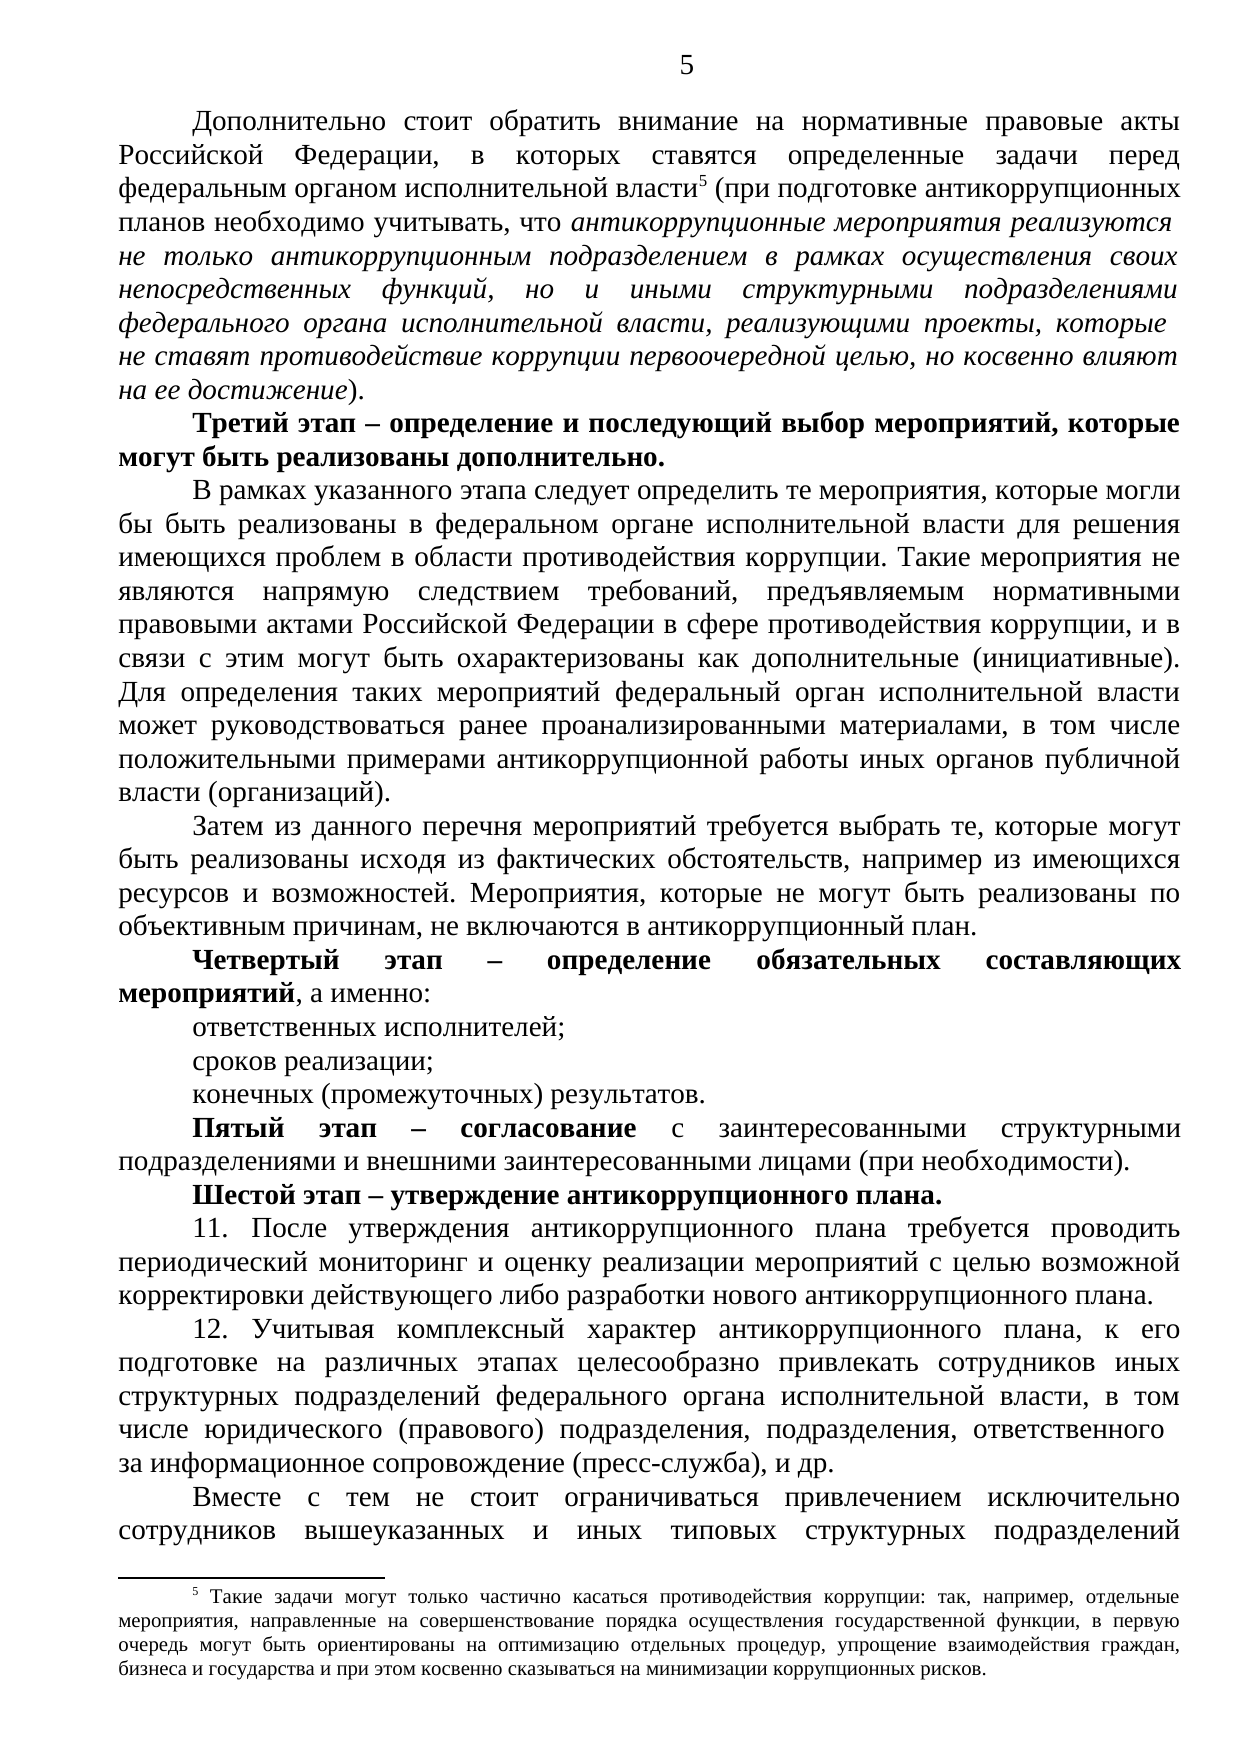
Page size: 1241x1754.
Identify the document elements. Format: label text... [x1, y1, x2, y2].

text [118, 1479, 1181, 1546]
text В рамках указанного этапа следует определить те мероприятия, которые могли бы быть реализованы в федеральном органе исполнительной власти для решения имеющихся проблем в области противодействия коррупции. Такие мероприятия не являются напрямую следствием требований, предъявляемым нормативными правовыми актами Российской Федерации в сфере противодействия коррупции, и в связи с этим могут быть охарактеризованы как дополнительные (инициативные). Для определения таких мероприятий федеральный орган исполнительной власти может руководствоваться ранее проанализированными материалами, в том числе положительными примерами антикоррупционной работы иных органов публичной власти (организаций). [118, 472, 1181, 808]
list Пятый этап – согласование с заинтересованными структурными подразделениями и внешними заинтересованными лицами (при необходимости). [118, 1110, 1181, 1177]
list Учитывая комплексный характер антикоррупционного плана, к его подготовке на различных этапах целесообразно привлекать сотрудников иных структурных подразделений федерального органа исполнительной власти, в том числе юридического (правового) подразделения, подразделения, ответственного за информационное сопровождение (пресс-служба), и др. [118, 1311, 1181, 1479]
list Четвертый этап – определение обязательных составляющих мероприятий, а именно: [118, 942, 1181, 1009]
list Третий этап – определение и последующий выбор мероприятий, которые могут быть реализованы дополнительно. [118, 405, 1181, 472]
text Затем из данного перечня мероприятий требуется выбрать те, которые могут быть реализованы исходя из фактических обстоятельств, например из имеющихся ресурсов и возможностей. Мероприятия, которые не могут быть реализованы по объективным причинам, не включаются в антикоррупционный план. [118, 808, 1181, 942]
list Шестой этап – утверждение антикоррупционного плана. [118, 1177, 1181, 1210]
text Дополнительно стоит обратить внимание на нормативные правовые акты Российской Федерации, в которых ставятся определенные задачи перед федеральным органом исполнительной власти (при подготовке антикоррупционных планов необходимо учитывать, что антикоррупционные мероприятия реализуются не только антикоррупционным подразделением в рамках осуществления своих непосредственных функций, но и иными структурными подразделениями федерального органа исполнительной власти, реализующими проекты, которые не ставят противодействие коррупции первоочередной целью, но косвенно влияют на ее достижение). [118, 103, 1181, 405]
list После утверждения антикоррупционного плана требуется проводить периодический мониторинг и оценку реализации мероприятий с целью возможной корректировки действующего либо разработки нового антикоррупционного плана. [118, 1210, 1181, 1311]
text ответственных исполнителей; [118, 1009, 1181, 1043]
text конечных (промежуточных) результатов. [118, 1076, 1181, 1110]
text сроков реализации; [118, 1043, 1181, 1076]
